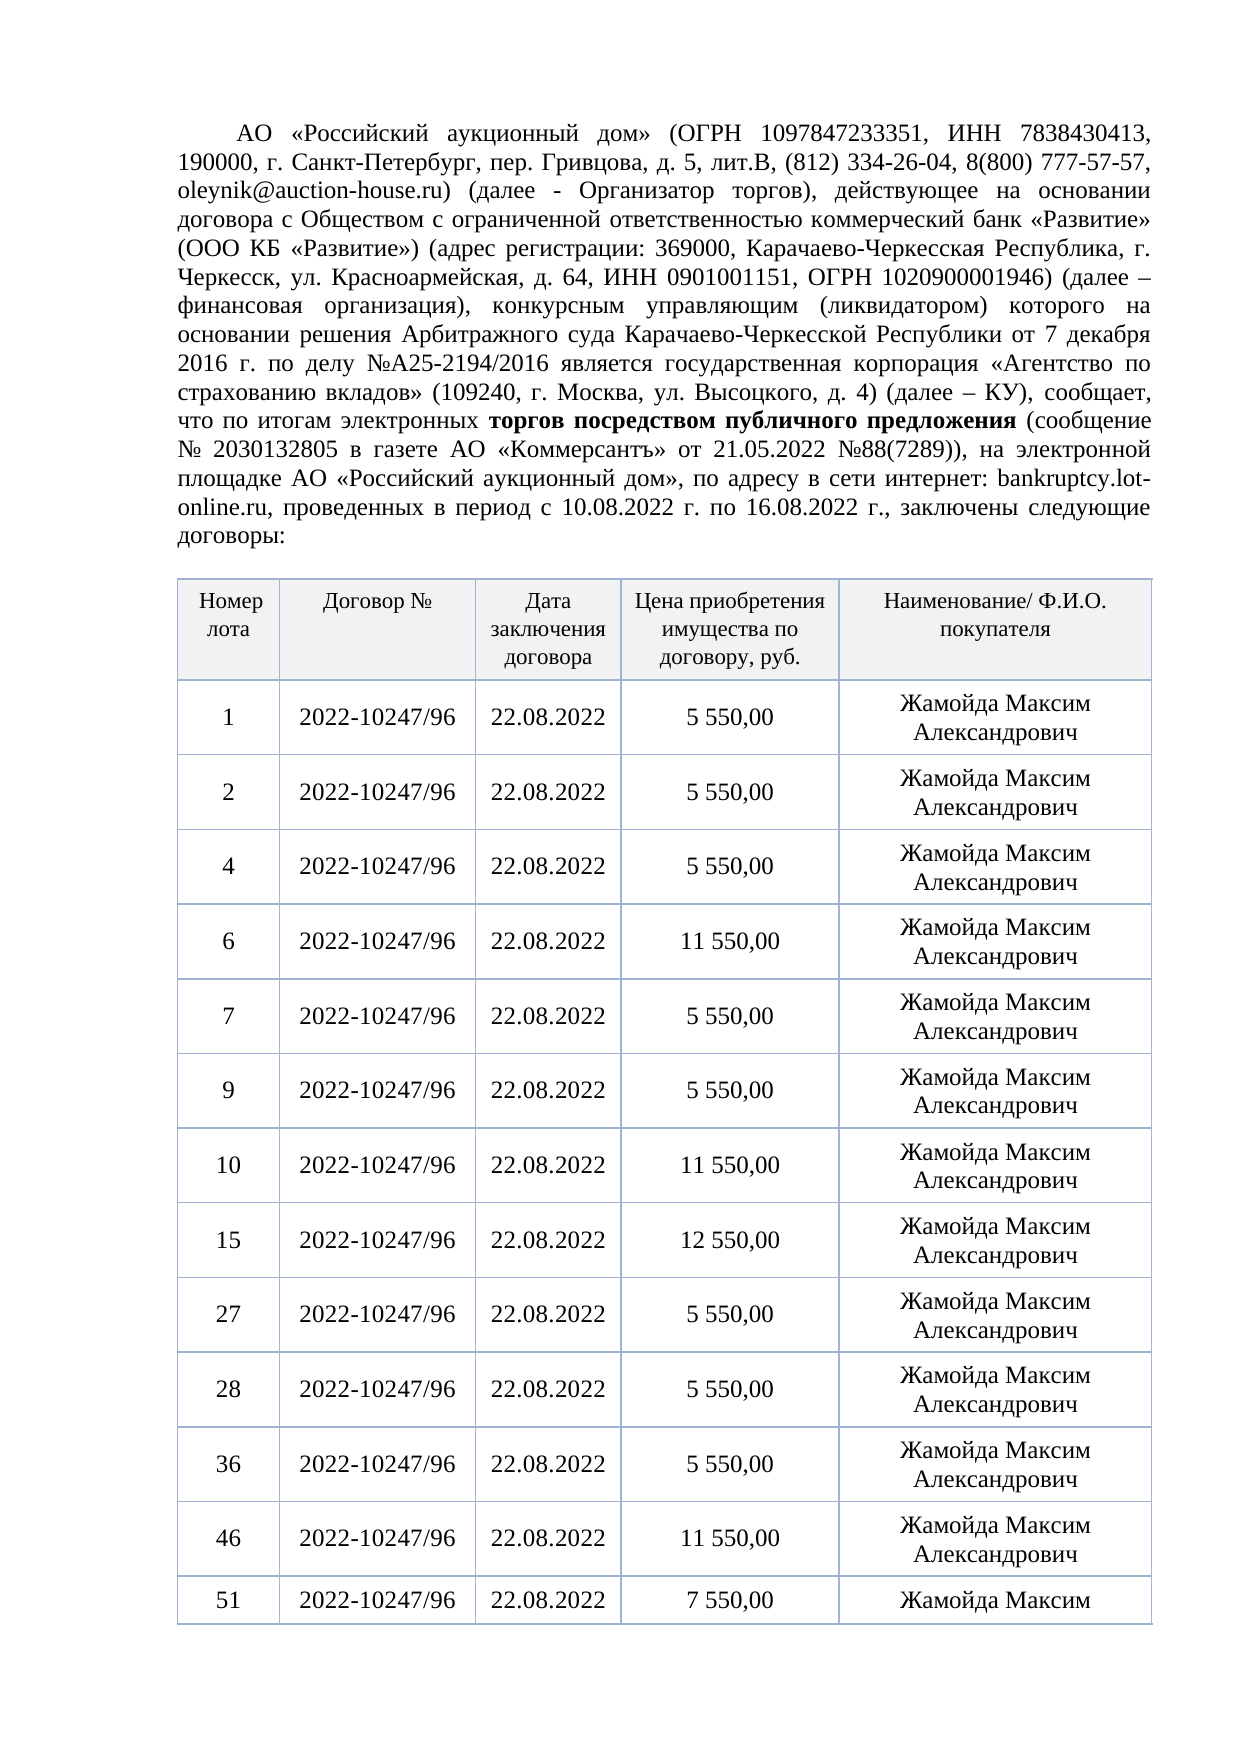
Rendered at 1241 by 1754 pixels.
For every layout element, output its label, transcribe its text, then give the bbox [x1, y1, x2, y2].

table_cell 27 [178, 1278, 279, 1351]
table_cell 7 [178, 980, 279, 1052]
table_cell 5 550,00 [622, 830, 838, 903]
table_cell 4 [178, 830, 279, 903]
table_cell 22.08.2022 [476, 1353, 620, 1426]
table_cell 2022-10247/96 [280, 681, 475, 754]
table_cell 2022-10247/96 [280, 1278, 475, 1351]
table_cell 28 [178, 1353, 279, 1426]
table_cell 7 550,00 [622, 1577, 838, 1623]
table_cell 22.08.2022 [476, 980, 620, 1052]
table_cell 2022-10247/96 [280, 1203, 475, 1277]
table_cell Жамойда Максим Александрович [840, 1278, 1151, 1351]
table_cell Жамойда Максим Александрович [840, 905, 1151, 978]
table_cell 12 550,00 [622, 1203, 838, 1277]
table_cell 51 [178, 1577, 279, 1623]
table_cell 22.08.2022 [476, 830, 620, 903]
table_cell 22.08.2022 [476, 755, 620, 828]
table_cell 2022-10247/96 [280, 980, 475, 1052]
table_cell 2022-10247/96 [280, 1502, 475, 1575]
table_cell 11 550,00 [622, 1502, 838, 1575]
table_cell Жамойда Максим Александрович [840, 1054, 1151, 1127]
table_cell Жамойда Максим Александрович [840, 1353, 1151, 1426]
table_cell 5 550,00 [622, 980, 838, 1052]
table_cell 2022-10247/96 [280, 1054, 475, 1127]
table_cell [840, 1577, 1151, 1623]
table_cell 2022-10247/96 [280, 1353, 475, 1426]
table_cell 22.08.2022 [476, 1577, 620, 1623]
table_cell 36 [178, 1428, 279, 1501]
table_cell 11 550,00 [622, 1129, 838, 1202]
table_cell 5 550,00 [622, 1353, 838, 1426]
table_cell 6 [178, 905, 279, 978]
table_cell 2 [178, 755, 279, 828]
table_cell 5 550,00 [622, 1278, 838, 1351]
table_header Цена приобретения имущества по договору, руб. [622, 580, 838, 679]
table_cell 9 [178, 1054, 279, 1127]
table_cell 46 [178, 1502, 279, 1575]
table_cell Жамойда Максим Александрович [840, 755, 1151, 828]
table_cell Жамойда Максим Александрович [840, 980, 1151, 1052]
table_header Номер лота [178, 580, 279, 679]
table_cell 22.08.2022 [476, 1428, 620, 1501]
table_cell 2022-10247/96 [280, 905, 475, 978]
table_cell 2022-10247/96 [280, 1129, 475, 1202]
table_cell Жамойда Максим Александрович [840, 1502, 1151, 1575]
table_cell 11 550,00 [622, 905, 838, 978]
table_cell Жамойда Максим Александрович [840, 681, 1151, 754]
table_cell 2022-10247/96 [280, 1428, 475, 1501]
table_cell 5 550,00 [622, 1428, 838, 1501]
table_cell 22.08.2022 [476, 1054, 620, 1127]
table_cell Жамойда Максим Александрович [840, 1129, 1151, 1202]
table_cell 22.08.2022 [476, 1502, 620, 1575]
table_cell 2022-10247/96 [280, 1577, 475, 1623]
text АО «Российский аукционный дом» (ОГРН 1097847233351, ИНН 7838430413, 190000, г. Санкт-Петербург, пер. Гривцова, д. 5, лит.В, (812) 334-26-04, 8(800) 777-57-57, oleynik@auction-house.ru) (далее - Организатор торгов), действующее на основании договора с Обществом с ограниченной ответственностью коммерческий банк «Развитие» (ООО КБ «Развитие») (адрес регистрации: 369000, Карачаево-Черкесская Республика, г. Черкесск, ул. Красноармейская, д. 64, ИНН 0901001151, ОГРН 1020900001946) (далее – финансовая организация), конкурсным управляющим (ликвидатором) которого на основании решения Арбитражного суда Карачаево-Черкесской Республики от 7 декабря 2016 г. по делу №А25-2194/2016 является государственная корпорация «Агентство по страхованию вкладов» (109240, г. Москва, ул. Высоцкого, д. 4) (далее – КУ), сообщает, что по итогам электронных торгов посредством публичного предложения (сообщение № 2030132805 в газете АО «Коммерсантъ» от 21.05.2022 №88(7289)), на электронной площадке АО «Российский аукционный дом», по адресу в сети интернет: bankruptcy.lot-online.ru, проведенных в период с 10.08.2022 г. по 16.08.2022 г., заключены следующие договоры: [177, 118, 1152, 549]
table_cell 22.08.2022 [476, 1129, 620, 1202]
table_cell 22.08.2022 [476, 1203, 620, 1277]
table_cell Жамойда Максим Александрович [840, 1203, 1151, 1277]
table_cell 5 550,00 [622, 755, 838, 828]
table_cell 22.08.2022 [476, 681, 620, 754]
table_cell Жамойда Максим Александрович [840, 830, 1151, 903]
table_header Наименование/ Ф.И.О. покупателя [840, 580, 1151, 679]
table_cell 2022-10247/96 [280, 755, 475, 828]
table_cell 5 550,00 [622, 1054, 838, 1127]
table_cell 5 550,00 [622, 681, 838, 754]
table_header Дата заключения договора [476, 580, 620, 679]
table_header Договор № [280, 580, 475, 679]
table_cell 22.08.2022 [476, 905, 620, 978]
table_cell 22.08.2022 [476, 1278, 620, 1351]
table_cell 2022-10247/96 [280, 830, 475, 903]
table_cell 10 [178, 1129, 279, 1202]
table_cell 15 [178, 1203, 279, 1277]
table_cell Жамойда Максим Александрович [840, 1428, 1151, 1501]
table_cell 1 [178, 681, 279, 754]
